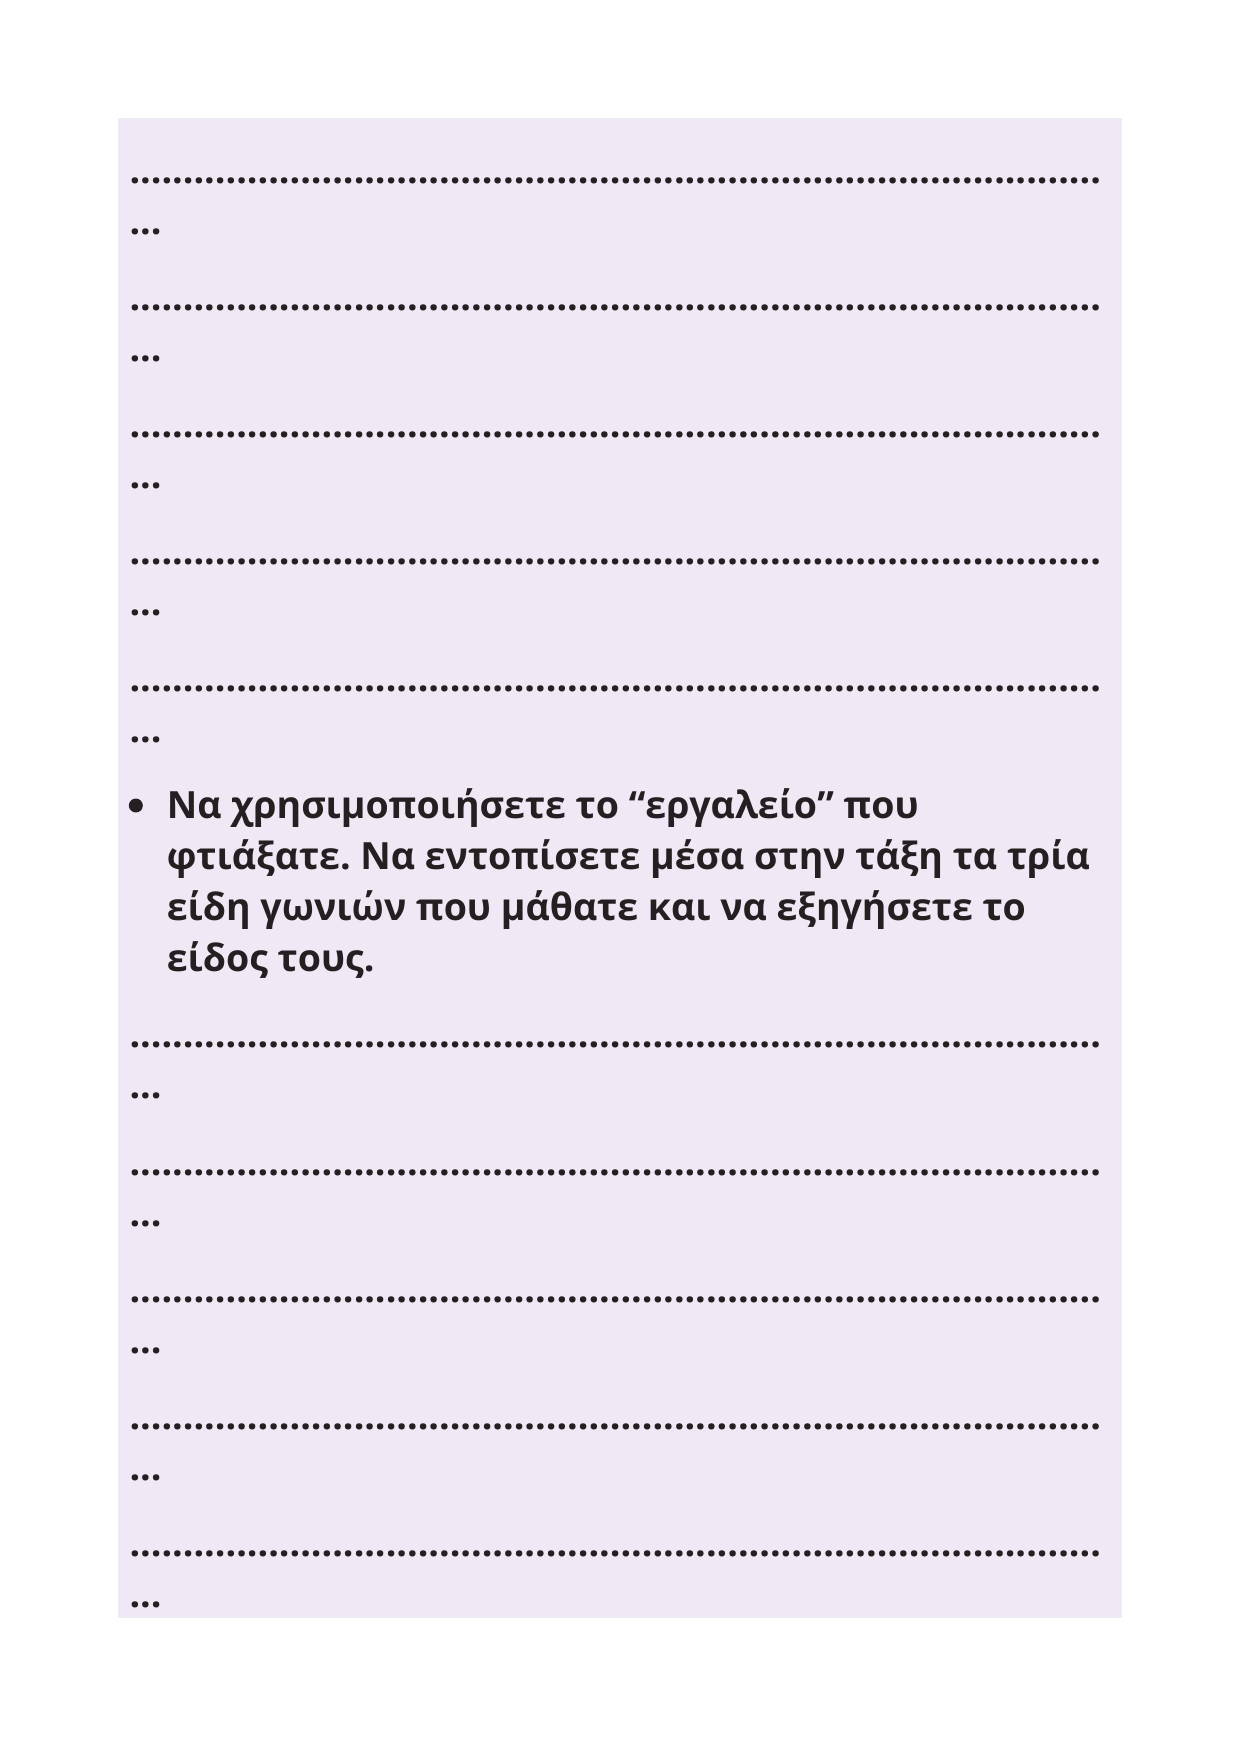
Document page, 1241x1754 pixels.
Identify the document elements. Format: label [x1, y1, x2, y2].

table_header [118, 118, 1122, 1618]
